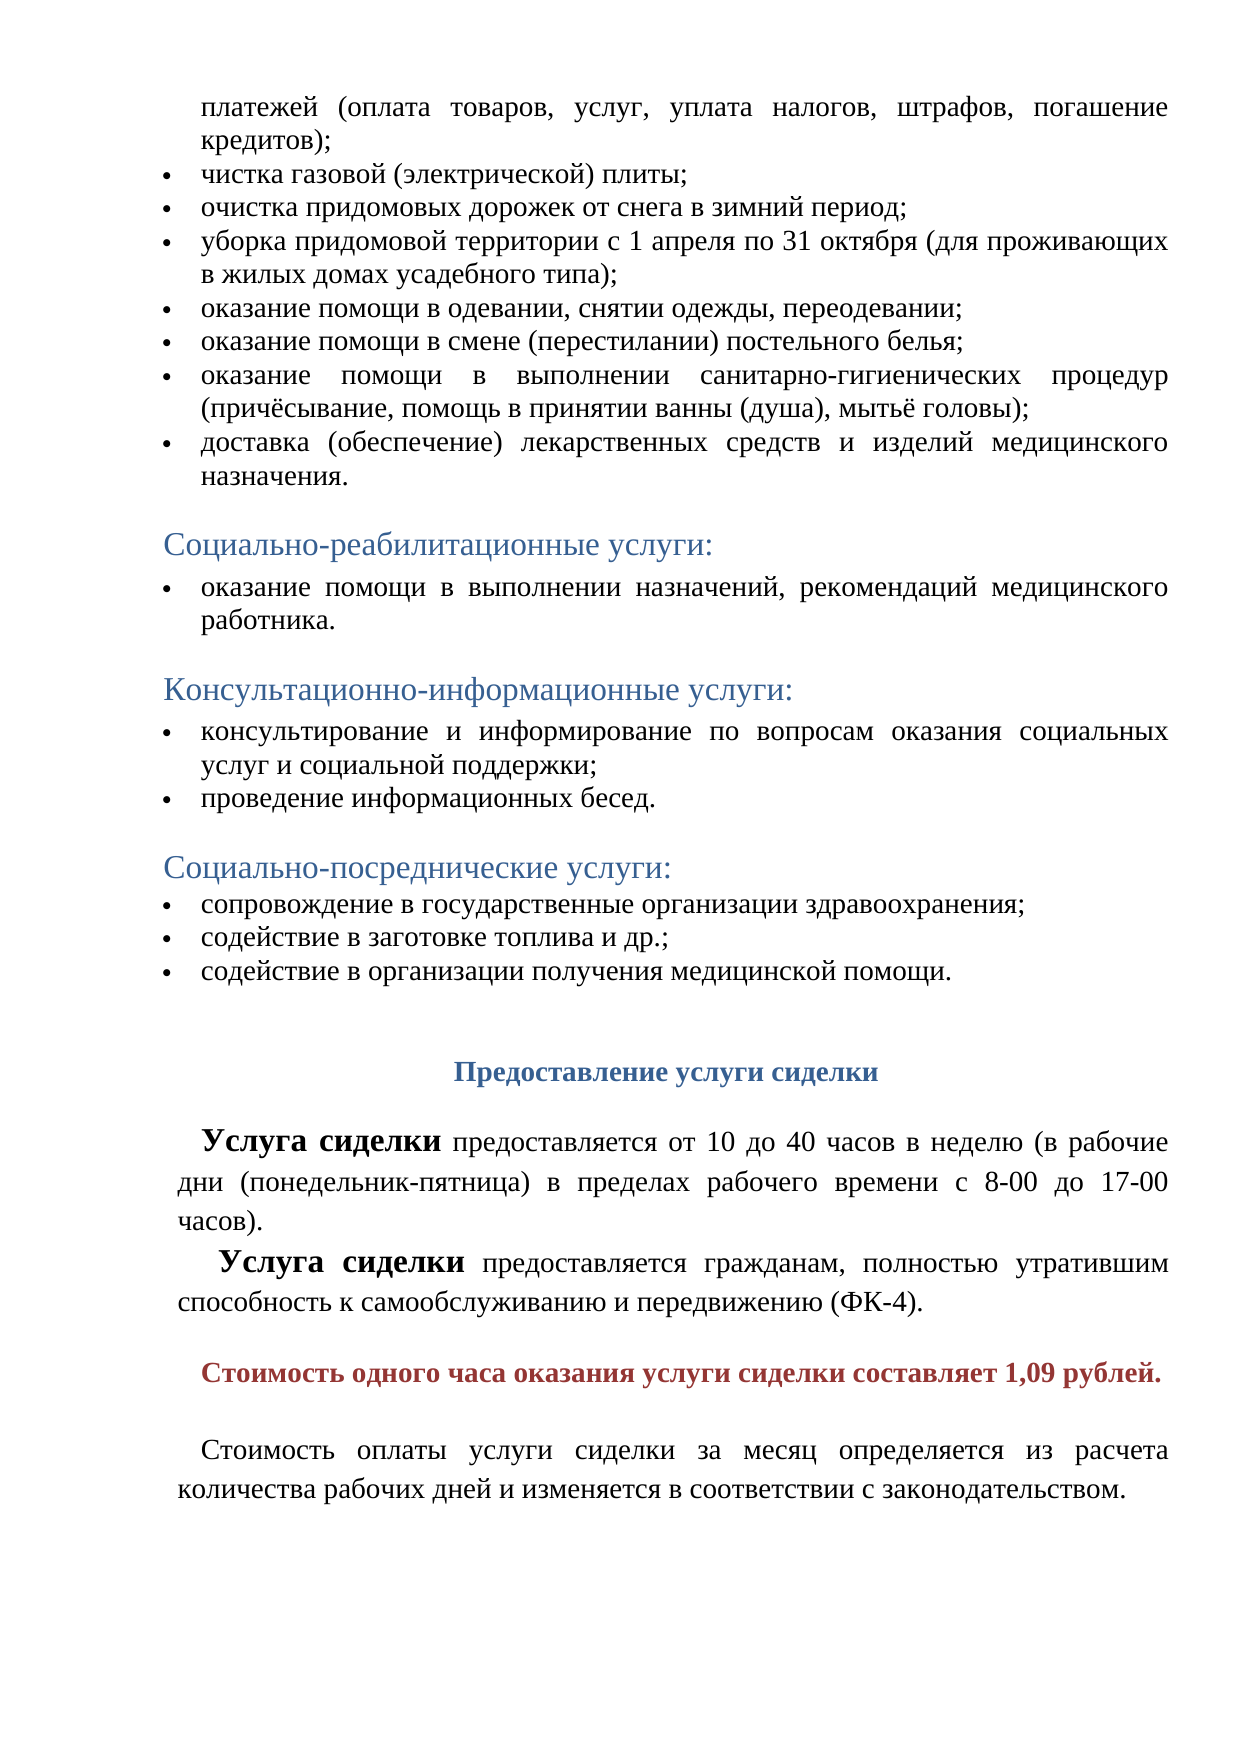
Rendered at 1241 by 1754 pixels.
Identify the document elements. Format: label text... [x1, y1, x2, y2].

list доставка (обеспечение) лекарственных средств и изделий медицинского назначения. [163, 424, 1169, 491]
text Стоимость оплаты услуги сиделки за месяц определяется из расчета количества рабочих дней и изменяется в соответствии с законодательством. [177, 1432, 1169, 1504]
list оказание помощи в выполнении назначений, рекомендаций медицинского работника. [163, 569, 1169, 636]
list проведение информационных бесед. [163, 781, 1169, 814]
list консультирование и информирование по вопросам оказания социальных услуг и социальной поддержки; [163, 713, 1169, 781]
text Предоставление услуги сиделки [163, 1054, 1169, 1087]
text Социально-посреднические услуги: [163, 848, 1169, 886]
list оказание помощи в выполнении санитарно-гигиенических процедур (причёсывание, помощь в принятии ванны (душа), мытьё головы); [163, 357, 1169, 424]
list очистка придомовых дорожек от снега в зимний период; [163, 189, 1169, 223]
list уборка придомовой территории с 1 апреля по 31 октября (для проживающих в жилых домах усадебного типа); [163, 223, 1169, 290]
list содействие в заготовке топлива и др.; [163, 919, 1169, 953]
text Социально-реабилитационные услуги: [163, 525, 1169, 563]
text Консультационно-информационные услуги: [163, 669, 1169, 708]
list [163, 89, 1169, 156]
list содействие в организации получения медицинской помощи. [163, 953, 1169, 987]
text Услуга сиделки предоставляется от 10 до 40 часов в неделю (в рабочие дни (понедельник-пятница) в пределах рабочего времени с 8-00 до 17-00 часов). [177, 1121, 1169, 1236]
list оказание помощи в смене (перестилании) постельного белья; [163, 323, 1169, 357]
list сопровождение в государственные организации здравоохранения; [163, 886, 1169, 919]
list оказание помощи в одевании, снятии одежды, переодевании; [163, 290, 1169, 323]
text Услуга сиделки предоставляется гражданам, полностью утратившим способность к самообслуживанию и передвижению (ФК-4). [177, 1241, 1169, 1318]
list чистка газовой (электрической) плиты; [163, 156, 1169, 189]
text Стоимость одного часа оказания услуги сиделки составляет 1,09 рублей. [177, 1355, 1169, 1389]
